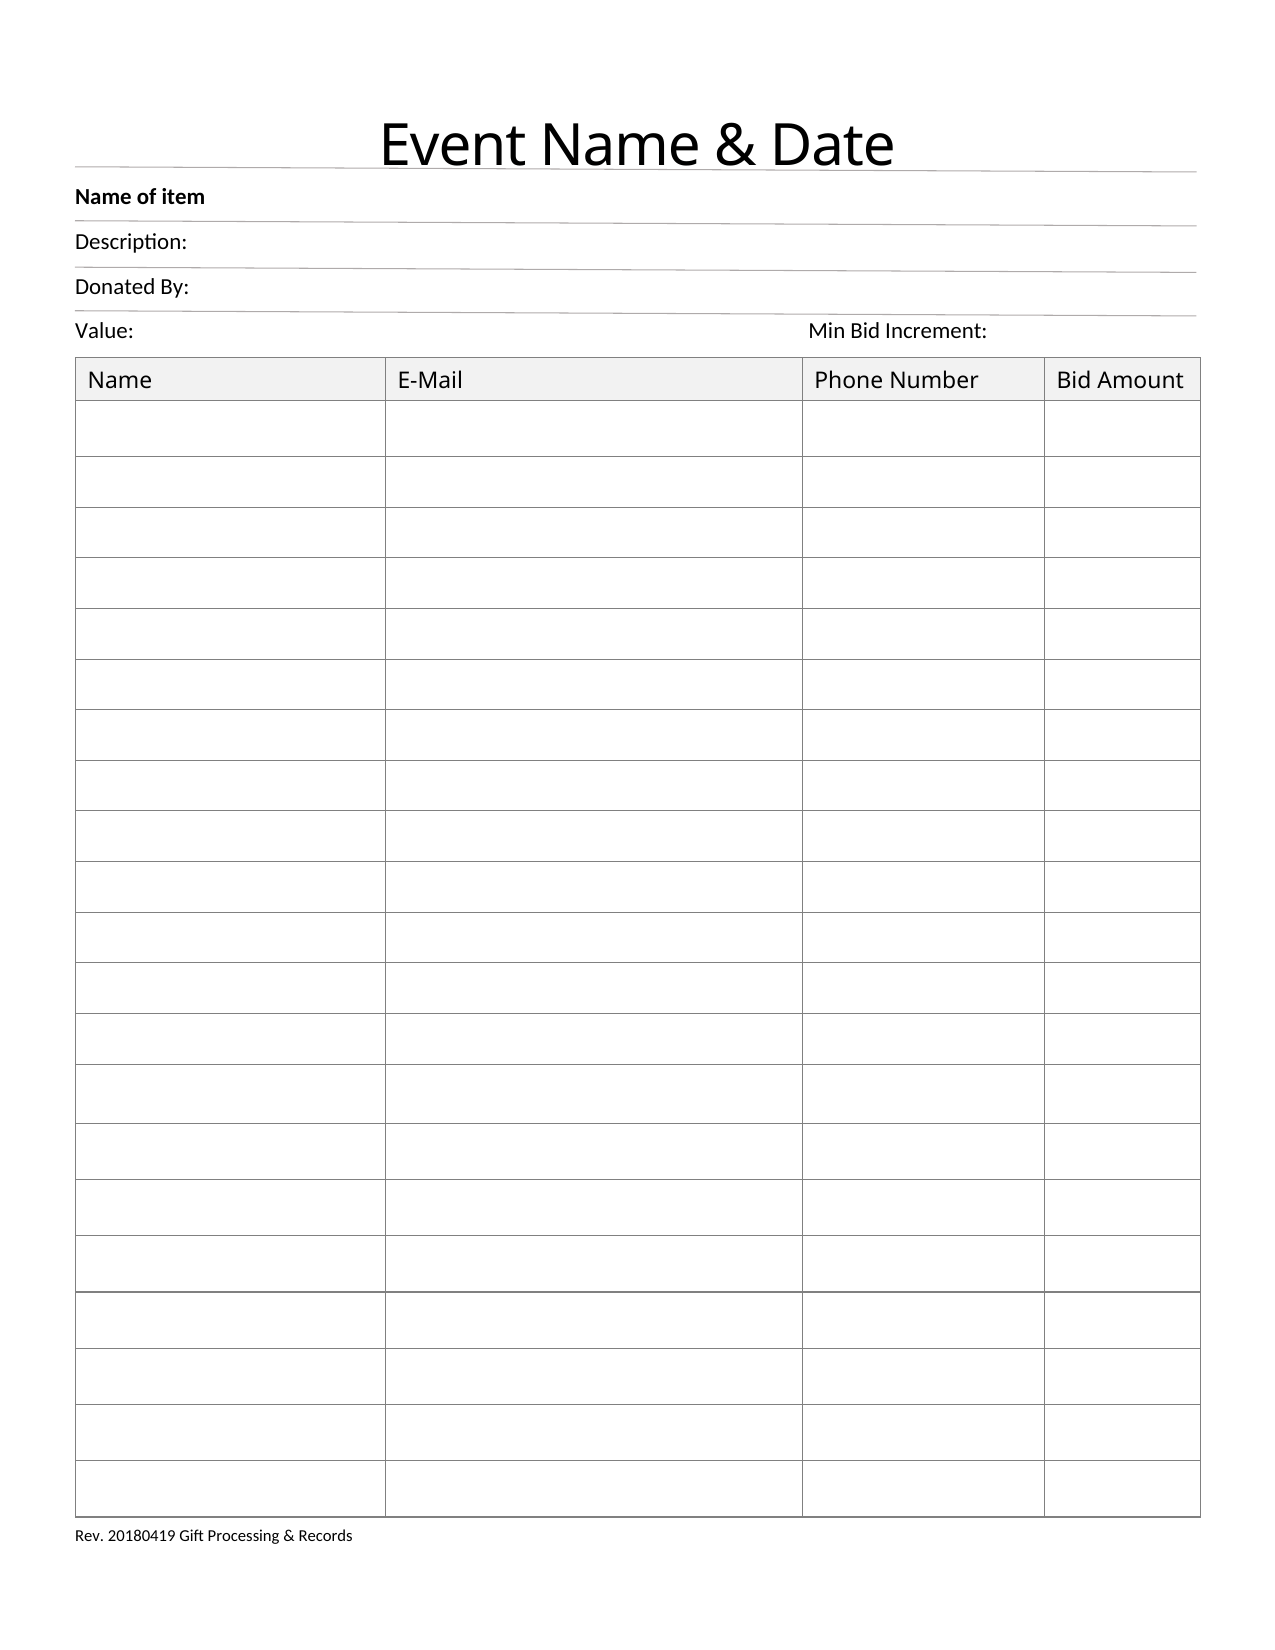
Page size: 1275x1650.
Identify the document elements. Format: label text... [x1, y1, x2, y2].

table_cell [76, 1461, 385, 1516]
table_cell [1045, 1293, 1200, 1348]
title Event Name & Date [75, 103, 1200, 182]
table_cell [386, 1065, 802, 1123]
table_cell [76, 660, 385, 709]
table_cell [76, 609, 385, 658]
table_cell [1045, 660, 1200, 709]
table_cell [76, 963, 385, 1013]
table_cell [1045, 609, 1200, 658]
table_cell [386, 913, 802, 962]
table_cell [803, 609, 1044, 658]
table_cell [803, 1236, 1044, 1291]
table_cell [1045, 913, 1200, 962]
table_cell [76, 1180, 385, 1235]
table_cell [386, 1293, 802, 1348]
table_cell [803, 1349, 1044, 1404]
text Donated By: [75, 272, 1200, 300]
table_cell [386, 761, 802, 810]
table_cell [386, 558, 802, 608]
table_cell [803, 862, 1044, 912]
table_cell [1045, 1124, 1200, 1179]
table_cell [386, 1236, 802, 1291]
table_cell [386, 1405, 802, 1460]
table_cell [1045, 761, 1200, 810]
table_cell [1045, 457, 1200, 507]
table_cell [1045, 1236, 1200, 1291]
table_cell [803, 1180, 1044, 1235]
table_cell [76, 710, 385, 760]
table_cell [386, 609, 802, 658]
table_cell [386, 710, 802, 760]
table_cell [76, 401, 385, 456]
table_cell [386, 862, 802, 912]
table_cell [803, 1065, 1044, 1123]
table_cell [386, 1461, 802, 1516]
table_cell [76, 1349, 385, 1404]
table_cell [76, 457, 385, 507]
table_cell [803, 913, 1044, 962]
table_cell [76, 811, 385, 861]
table_cell [76, 761, 385, 810]
table_cell [1045, 558, 1200, 608]
table_cell [386, 1124, 802, 1179]
table_cell [76, 508, 385, 557]
table_cell [803, 1461, 1044, 1516]
table_cell [1045, 963, 1200, 1013]
table_cell [803, 660, 1044, 709]
table_cell [803, 811, 1044, 861]
table_cell [1045, 1405, 1200, 1460]
table_cell [386, 457, 802, 507]
table_cell [803, 710, 1044, 760]
table_cell [1045, 1014, 1200, 1063]
table_header Name [76, 358, 385, 400]
table_cell [1045, 1065, 1200, 1123]
table_cell [386, 811, 802, 861]
table_cell [803, 401, 1044, 456]
text Name of item [75, 182, 1200, 211]
table_cell [386, 401, 802, 456]
table_cell [803, 1293, 1044, 1348]
table_cell [1045, 811, 1200, 861]
table_cell [76, 913, 385, 962]
text Value: Min Bid Increment: [75, 317, 1200, 344]
table_cell [386, 660, 802, 709]
table_cell [1045, 508, 1200, 557]
table_cell [803, 508, 1044, 557]
table_header Bid Amount [1045, 358, 1200, 400]
table_cell [1045, 1180, 1200, 1235]
table_cell [803, 558, 1044, 608]
table_cell [76, 558, 385, 608]
table_cell [803, 1405, 1044, 1460]
table_cell [76, 1065, 385, 1123]
table_cell [76, 1014, 385, 1063]
text Description: [75, 227, 1200, 255]
table_cell [76, 1405, 385, 1460]
table_cell [76, 1124, 385, 1179]
table_cell [386, 1349, 802, 1404]
table_cell [803, 761, 1044, 810]
table_cell [803, 1014, 1044, 1063]
table_header Phone Number [803, 358, 1044, 400]
table_cell [386, 1014, 802, 1063]
table_cell [1045, 1461, 1200, 1516]
table_header E-Mail [386, 358, 802, 400]
table_cell [803, 457, 1044, 507]
table_cell [76, 862, 385, 912]
table_cell [1045, 1349, 1200, 1404]
table_cell [1045, 401, 1200, 456]
table_cell [1045, 862, 1200, 912]
table_cell [76, 1293, 385, 1348]
table_cell [76, 1236, 385, 1291]
table_cell [803, 963, 1044, 1013]
table_cell [1045, 710, 1200, 760]
table_cell [803, 1124, 1044, 1179]
table_cell [386, 963, 802, 1013]
table_cell [386, 508, 802, 557]
table_cell [386, 1180, 802, 1235]
